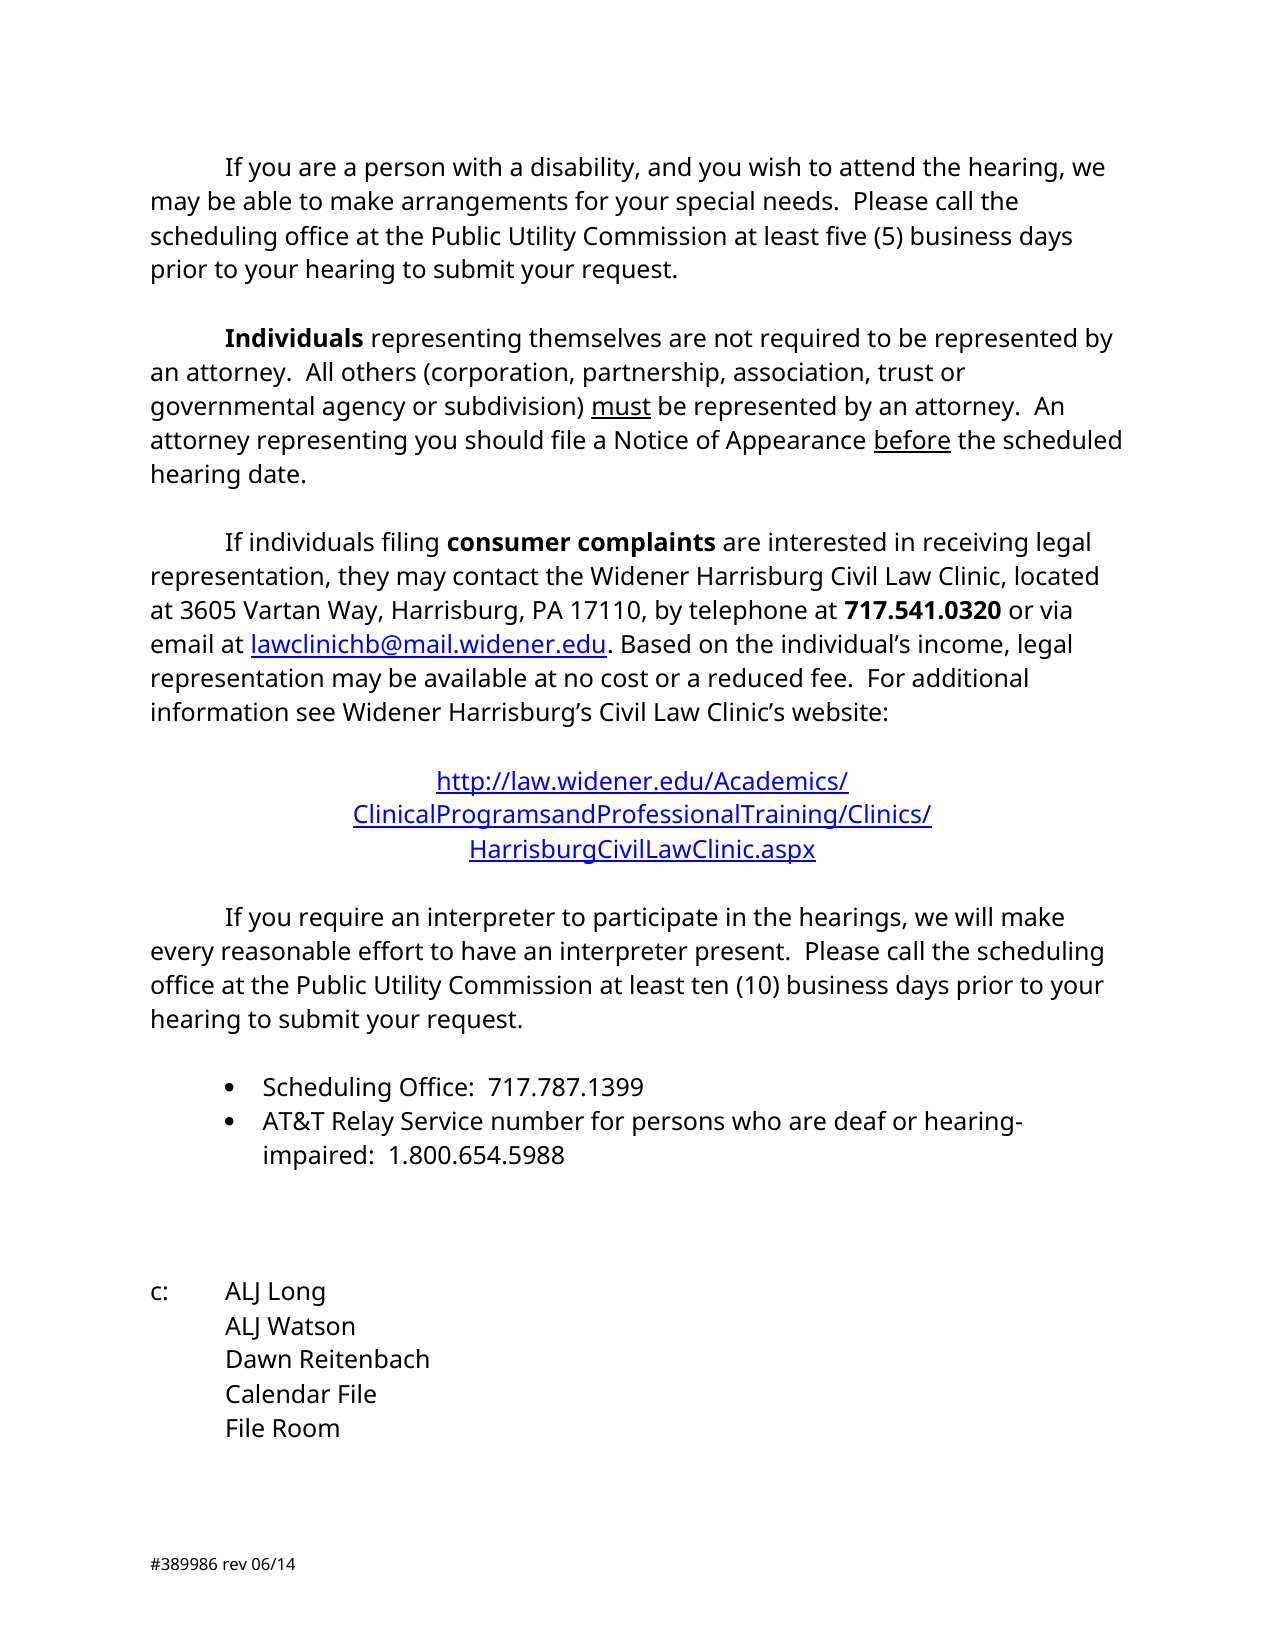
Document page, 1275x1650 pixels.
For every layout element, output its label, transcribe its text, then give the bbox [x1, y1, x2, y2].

text Calendar File [150, 1376, 1125, 1410]
list Scheduling Office: 717.787.1399 [225, 1070, 1125, 1104]
text http://law.widener.edu/Academics/ClinicalProgramsandProfessionalTraining/Clinics/HarrisburgCivilLawClinic.aspx [216, 763, 1069, 865]
text File Room [150, 1410, 1125, 1444]
list AT&T Relay Service number for persons who are deaf or hearing-impaired: 1.800.654.5988 [225, 1104, 1125, 1172]
text ALJ Watson [150, 1308, 1125, 1342]
text Individuals representing themselves are not required to be represented by an attorney. All others (corporation, partnership, association, trust or governmental agency or subdivision) must be represented by an attorney. An attorney representing you should file a Notice of Appearance before the scheduled hearing date. [150, 320, 1125, 491]
text If individuals filing consumer complaints are interested in receiving legal representation, they may contact the Widener Harrisburg Civil Law Clinic, located at 3605 Vartan Way, Harrisburg, PA 17110, by telephone at 717.541.0320 or via email at lawclinichb@mail.widener.edu. Based on the individual’s income, legal representation may be available at no cost or a reduced fee. For additional information see Widener Harrisburg’s Civil Law Clinic’s website: [150, 525, 1125, 729]
text If you are a person with a disability, and you wish to attend the hearing, we may be able to make arrangements for your special needs. Please call the scheduling office at the Public Utility Commission at least five (5) business days prior to your hearing to submit your request. [150, 150, 1125, 286]
text c: ALJ Long [150, 1274, 1125, 1308]
text If you require an interpreter to participate in the hearings, we will make every reasonable effort to have an interpreter present. Please call the scheduling office at the Public Utility Commission at least ten (10) business days prior to your hearing to submit your request. [150, 899, 1125, 1036]
text Dawn Reitenbach [150, 1342, 1125, 1376]
